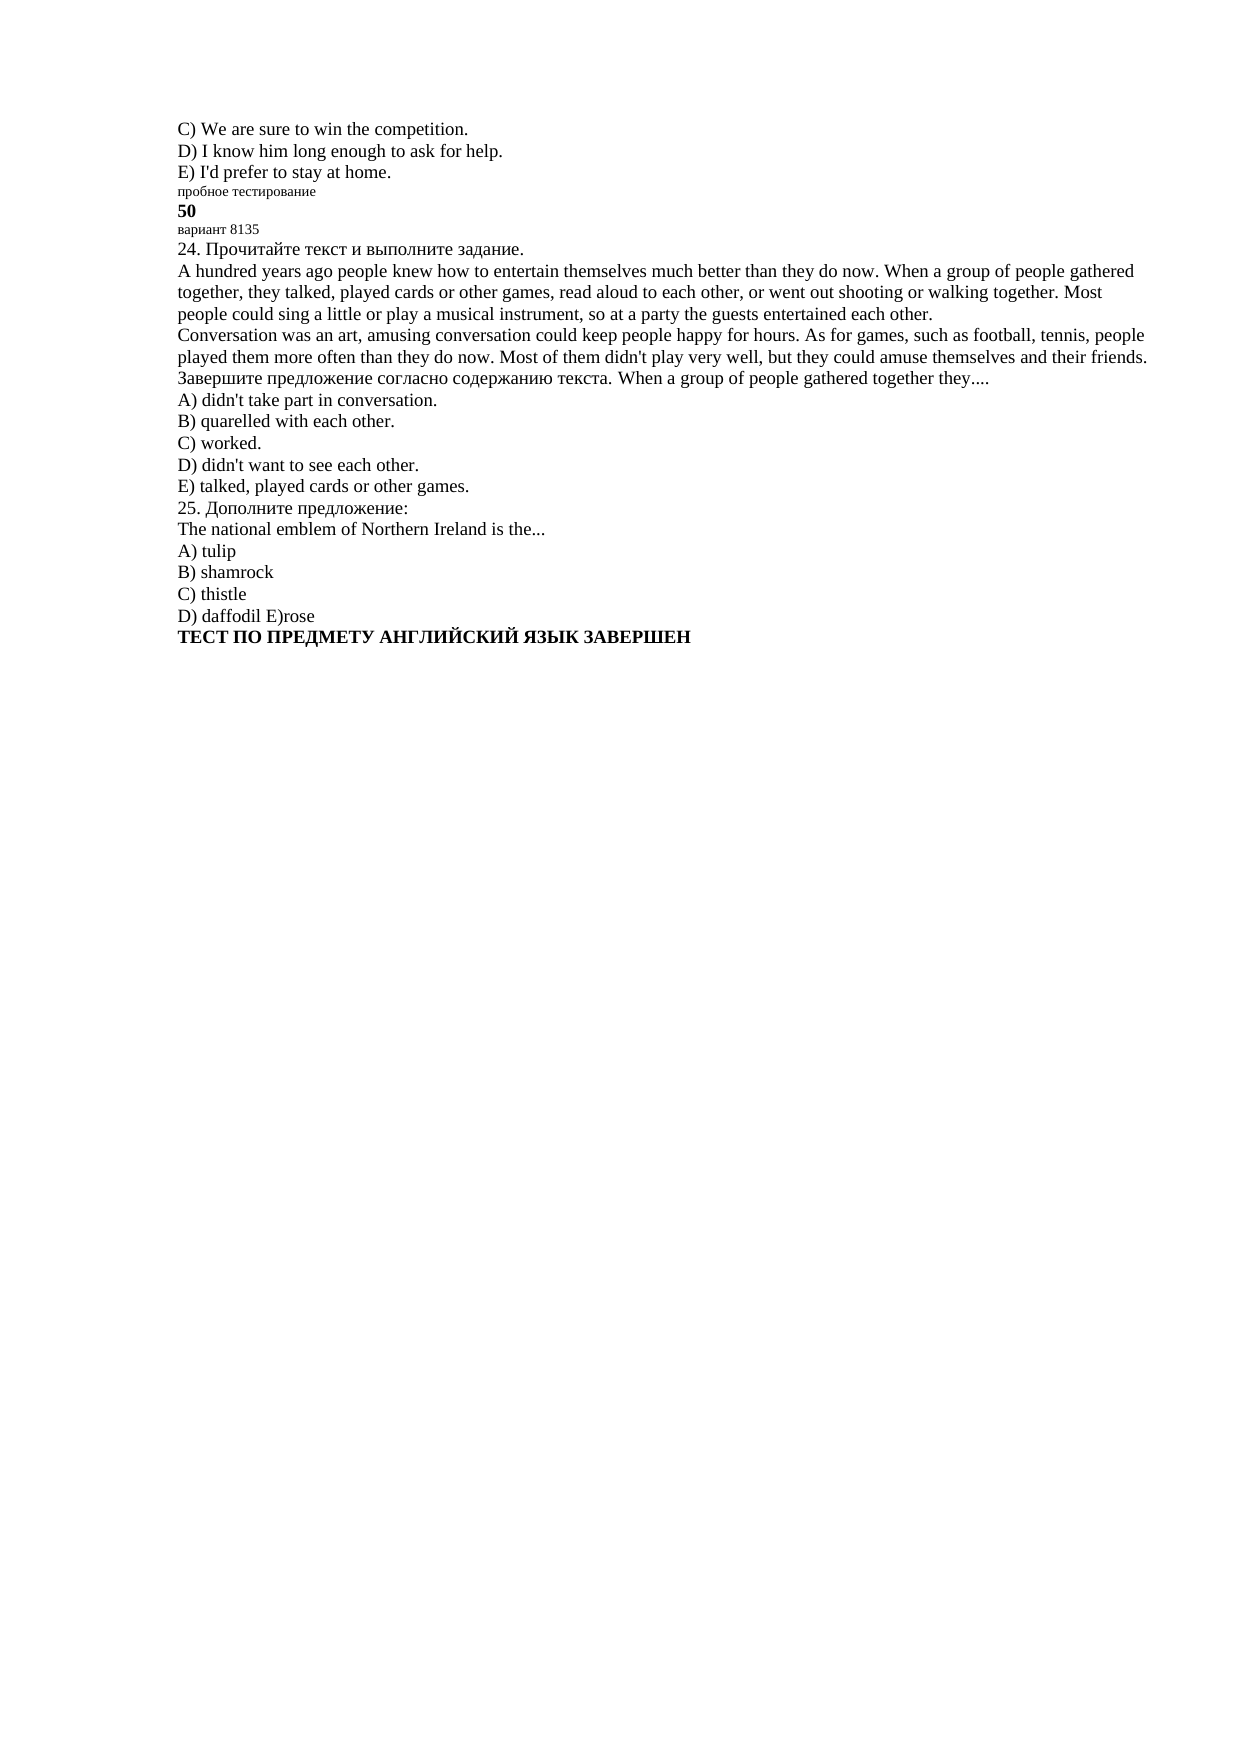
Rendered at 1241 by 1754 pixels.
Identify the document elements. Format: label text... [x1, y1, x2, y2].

text пробное тестирование [177, 183, 1152, 199]
text A) tulip [177, 540, 1152, 561]
text The national emblem of Northern Ireland is the... [177, 518, 1152, 540]
text ТЕСТ ПО ПРЕДМЕТУ АНГЛИЙСКИЙ ЯЗЫК ЗАВЕРШЕН [177, 626, 1152, 648]
text 25. Дополните предложение: [177, 497, 1152, 518]
text вариант 8135 [177, 221, 1152, 238]
text D) didn't want to see each other. [177, 453, 1152, 475]
text C) worked. [177, 432, 1152, 453]
text E) I'd prefer to stay at home. [177, 161, 1152, 183]
text C) We are sure to win the competition. [177, 118, 1152, 140]
text 24. Прочитайте текст и выполните задание. [177, 238, 1152, 259]
text B) shamrock [177, 561, 1152, 583]
text 50 [177, 199, 1152, 221]
text D) I know him long enough to ask for help. [177, 140, 1152, 161]
text A hundred years ago people knew how to entertain themselves much better than they do now. When a group of people gathered together, they talked, played cards or other games, read aloud to each other, or went out shooting or walking together. Most people could sing a little or play a musical instrument, so at a party the guests entertained each other. [177, 259, 1152, 324]
text Conversation was an art, amusing conversation could keep people happy for hours. As for games, such as football, tennis, people played them more often than they do now. Most of them didn't play very well, but they could amuse themselves and their friends. [177, 324, 1152, 367]
text D) daffodil E)rose [177, 604, 1152, 626]
text E) talked, played cards or other games. [177, 475, 1152, 497]
text C) thistle [177, 583, 1152, 604]
text A) didn't take part in conversation. [177, 389, 1152, 410]
text Завершите предложение согласно содержанию текста. When a group of people gathered together they.... [177, 367, 1152, 389]
text B) quarelled with each other. [177, 410, 1152, 432]
